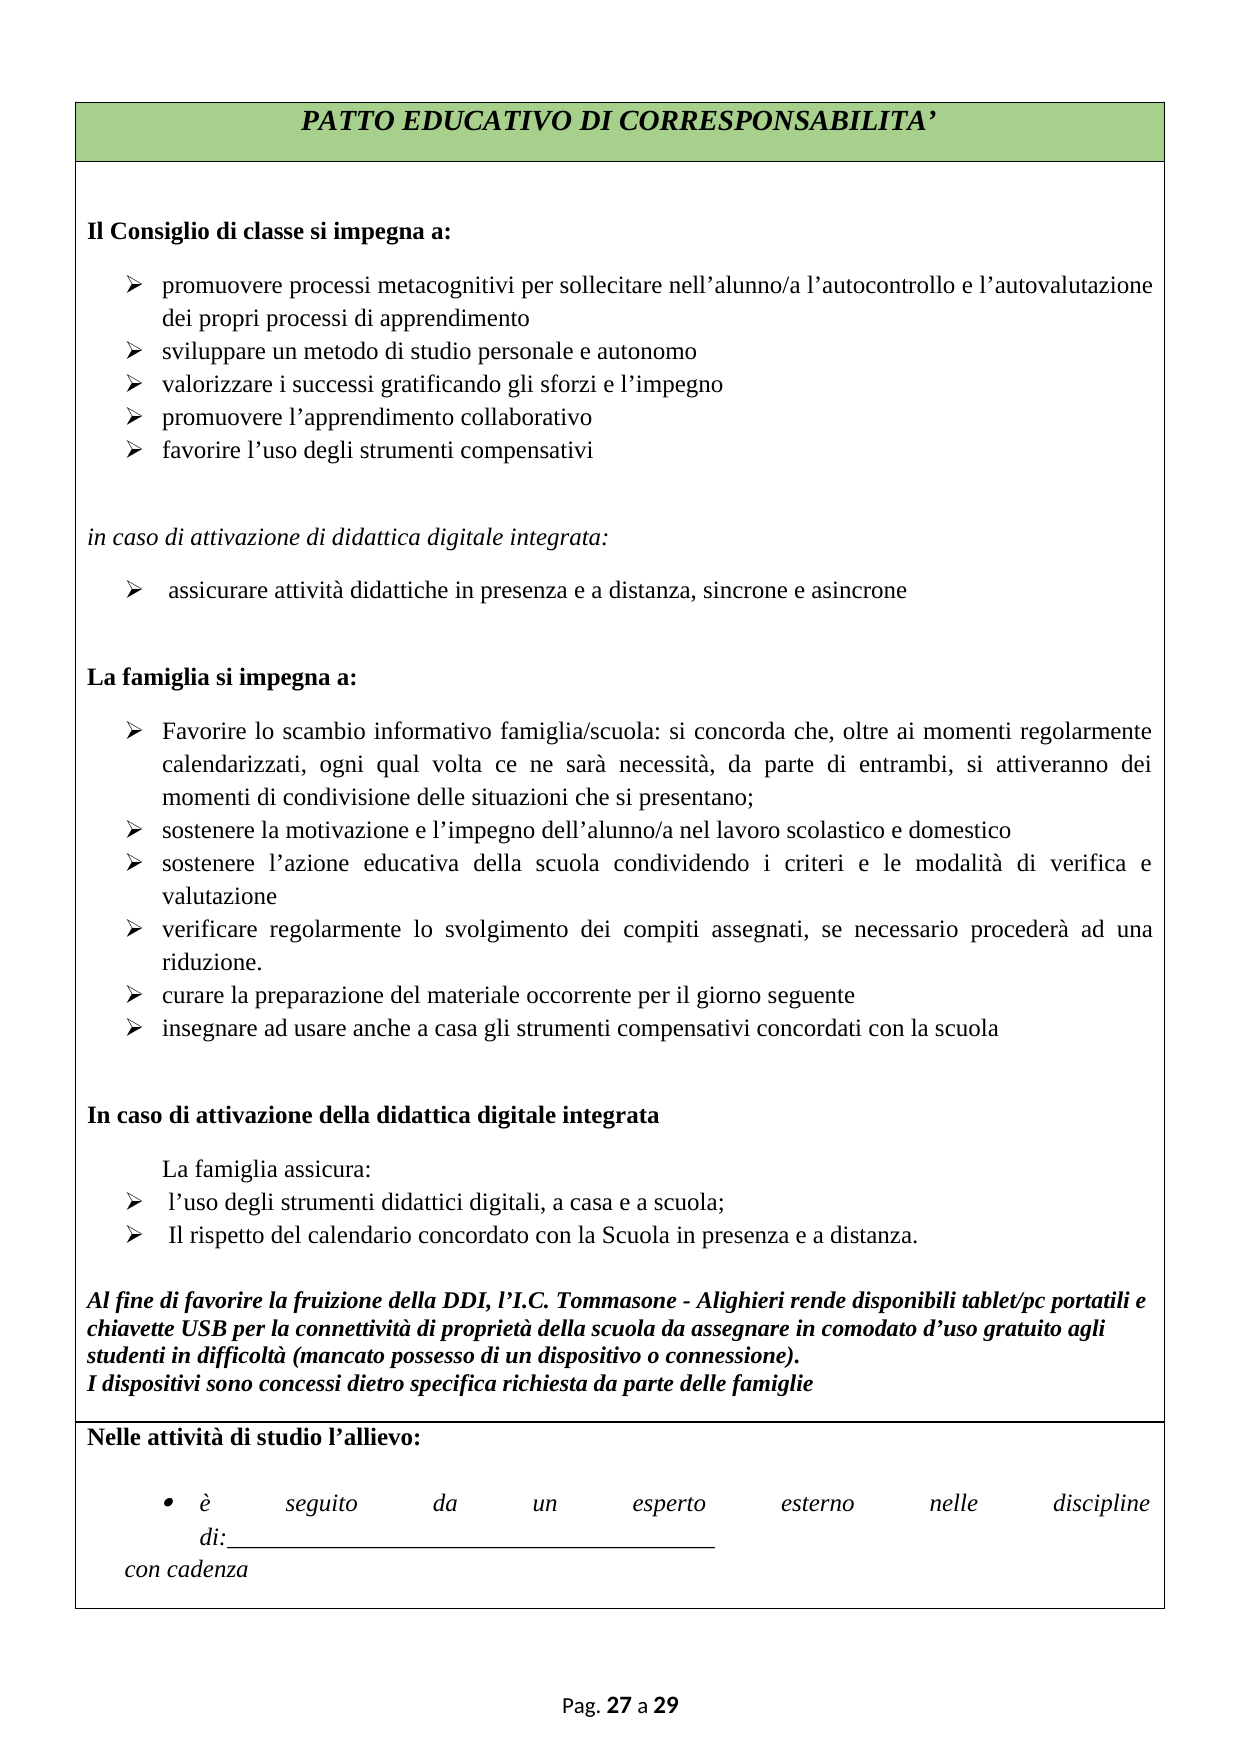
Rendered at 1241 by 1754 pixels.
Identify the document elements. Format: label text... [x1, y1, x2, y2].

table_cell Il Consiglio di classe si impegna a: promuovere processi metacognitivi per sollecitare nell’alunno/a l’autocontrollo e l’autovalutazione dei propri processi di apprendimento sviluppare un metodo di studio personale e autonomo valorizzare i successi gratificando gli sforzi e l’impegno promuovere l’apprendimento collaborativo favorire l’uso degli strumenti compensativi in caso di attivazione di didattica digitale integrata: assicurare attività didattiche in presenza e a distanza, sincrone e asincrone La famiglia si impegna a: Favorire lo scambio informativo famiglia/scuola: si concorda che, oltre ai momenti regolarmente calendarizzati, ogni qual volta ce ne sarà necessità, da parte di entrambi, si attiveranno dei momenti di condivisione delle situazioni che si presentano; sostenere la motivazione e l’impegno dell’alunno/a nel lavoro scolastico e domestico sostenere l’azione educativa della scuola condividendo i criteri e le modalità di verifica e valutazione verificare regolarmente lo svolgimento dei compiti assegnati, se necessario procederà ad una riduzione. curare la preparazione del materiale occorrente per il giorno seguente insegnare ad usare anche a casa gli strumenti compensativi concordati con la scuola In caso di attivazione della didattica digitale integrata La famiglia assicura: l’uso degli strumenti didattici digitali, a casa e a scuola; Il rispetto del calendario concordato con la Scuola in presenza e a distanza. Al fine di favorire la fruizione della DDI, l’I.C. Tommasone - Alighieri rende disponibili tablet/pc portatili e chiavette USB per la connettività di proprietà della scuola da assegnare in comodato d’uso gratuito agli studenti in difficoltà (mancato possesso di un dispositivo o connessione). I dispositivi sono concessi dietro specifica richiesta da parte delle famiglie [76, 162, 1164, 1421]
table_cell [76, 1423, 1164, 1608]
table_header PATTO EDUCATIVO DI CORRESPONSABILITA’ [76, 103, 1164, 161]
